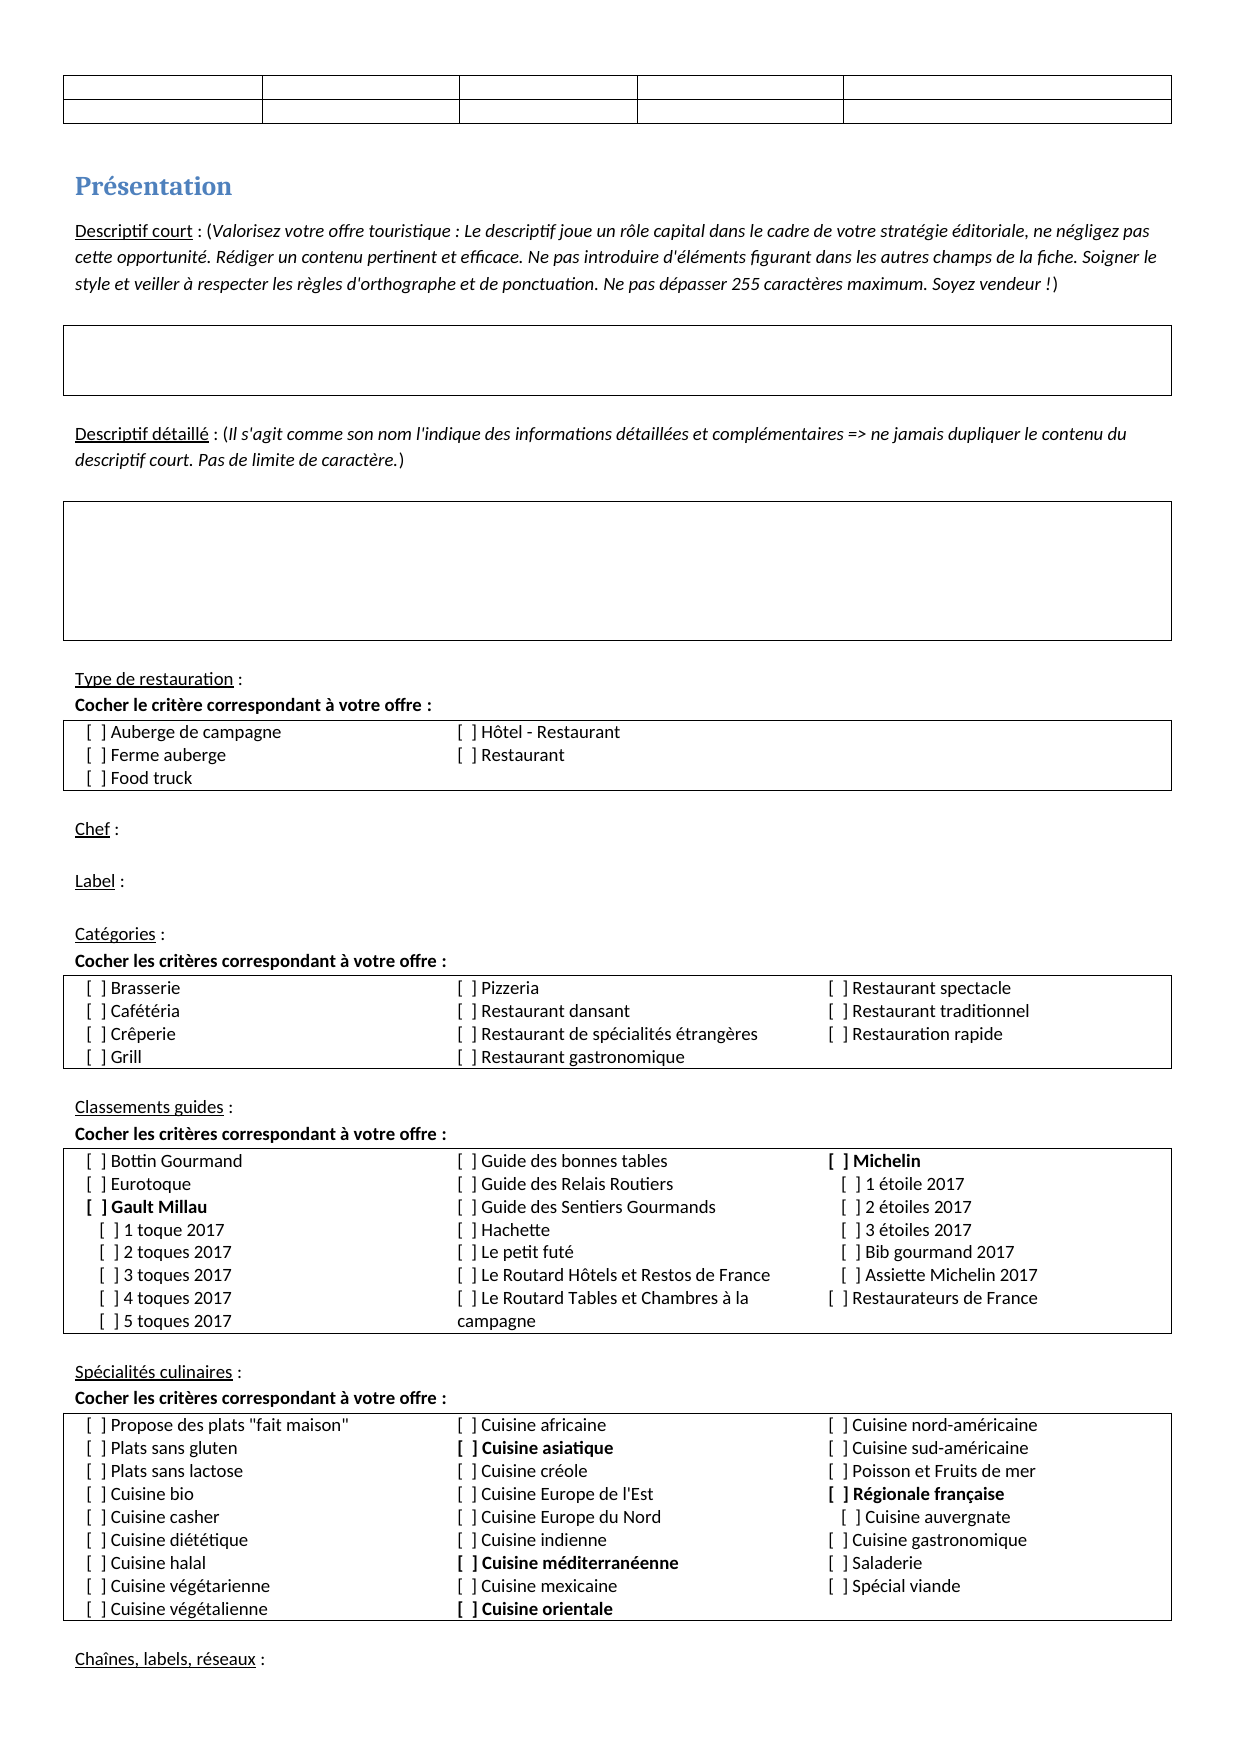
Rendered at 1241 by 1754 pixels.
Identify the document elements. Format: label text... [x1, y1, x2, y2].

text Chaînes, labels, réseaux : [75, 1647, 1165, 1670]
table_cell [460, 100, 637, 123]
table_header [435, 976, 806, 1068]
subtitle Présentation [75, 171, 1165, 202]
text Type de restauration : [75, 667, 1165, 690]
table_cell [638, 76, 843, 99]
table_header [64, 976, 434, 1068]
table_header [64, 1149, 434, 1332]
table_cell [64, 100, 262, 123]
text Classements guides : [75, 1095, 1165, 1118]
text Label : [75, 870, 1165, 893]
text Cocher le critère correspondant à votre offre : [75, 693, 1165, 716]
table_cell [64, 76, 262, 99]
table_header [64, 721, 434, 789]
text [75, 1386, 1165, 1409]
text Spécialités culinaires : [75, 1360, 1165, 1383]
text Descriptif détaillé : (Il s'agit comme son nom l'indique des informations détaillées et complémentaires => ne jamais dupliquer le contenu du descriptif court. Pas de limite de caractère.) [75, 422, 1165, 471]
text Chef : [75, 817, 1165, 840]
text Cocher les critères correspondant à votre offre : [75, 1122, 1165, 1144]
table_header [806, 1414, 1171, 1620]
table_cell [460, 76, 637, 99]
table_header [435, 1414, 806, 1620]
table_header [806, 721, 1171, 789]
table_header [64, 326, 1171, 394]
table_cell [844, 76, 1171, 99]
table_header [64, 502, 1171, 639]
table_cell [638, 100, 843, 123]
table_header [435, 1149, 806, 1332]
table_header [64, 1414, 434, 1620]
table_cell [263, 100, 459, 123]
text Cocher les critères correspondant à votre offre : [75, 949, 1165, 972]
text Descriptif court : (Valorisez votre offre touristique : Le descriptif joue un rôle capital dans le cadre de votre stratégie éditoriale, ne négligez pas cette opportunité. Rédiger un contenu pertinent et efficace. Ne pas introduire d'éléments figurant dans les autres champs de la fiche. Soigner le style et veiller à respecter les règles d'orthographe et de ponctuation. Ne pas dépasser 255 caractères maximum. Soyez vendeur !) [75, 219, 1165, 295]
text Catégories : [75, 922, 1165, 945]
table_header [435, 721, 806, 789]
table_header [806, 1149, 1171, 1332]
table_cell [263, 76, 459, 99]
table_header [806, 976, 1171, 1068]
table_cell [844, 100, 1171, 123]
